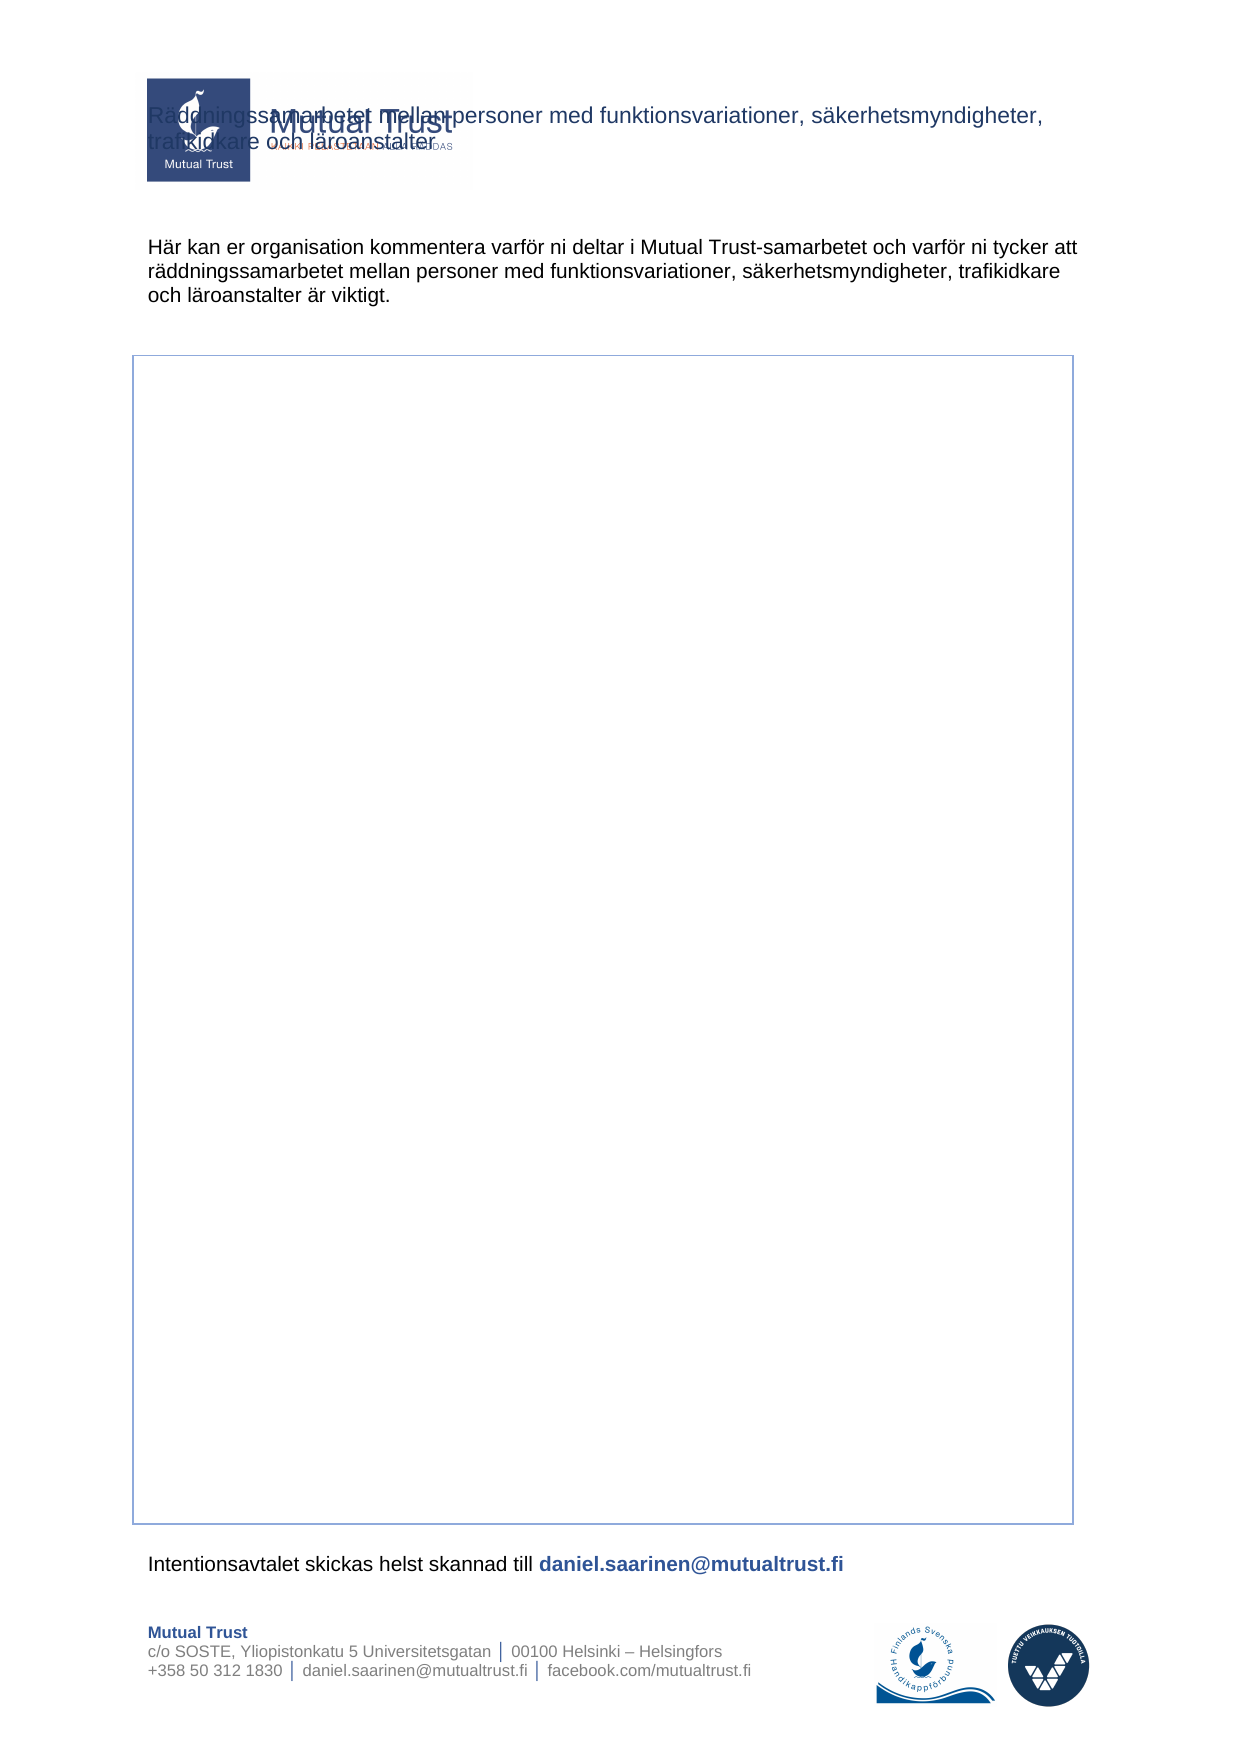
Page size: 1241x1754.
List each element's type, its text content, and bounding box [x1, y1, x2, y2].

text Här kan er organisation kommentera varför ni deltar i Mutual Trust-samarbetet och varför ni tycker att räddningssamarbetet mellan personer med funktionsvariationer, säkerhetsmyndigheter, trafikidkare och läroanstalter är viktigt. [148, 234, 1093, 306]
picture [873, 1623, 998, 1707]
text Intentionsavtalet skickas helst skannad till daniel.saarinen@mutualtrust.fi [148, 330, 1093, 1576]
picture [135, 72, 474, 190]
picture [1002, 1623, 1093, 1708]
